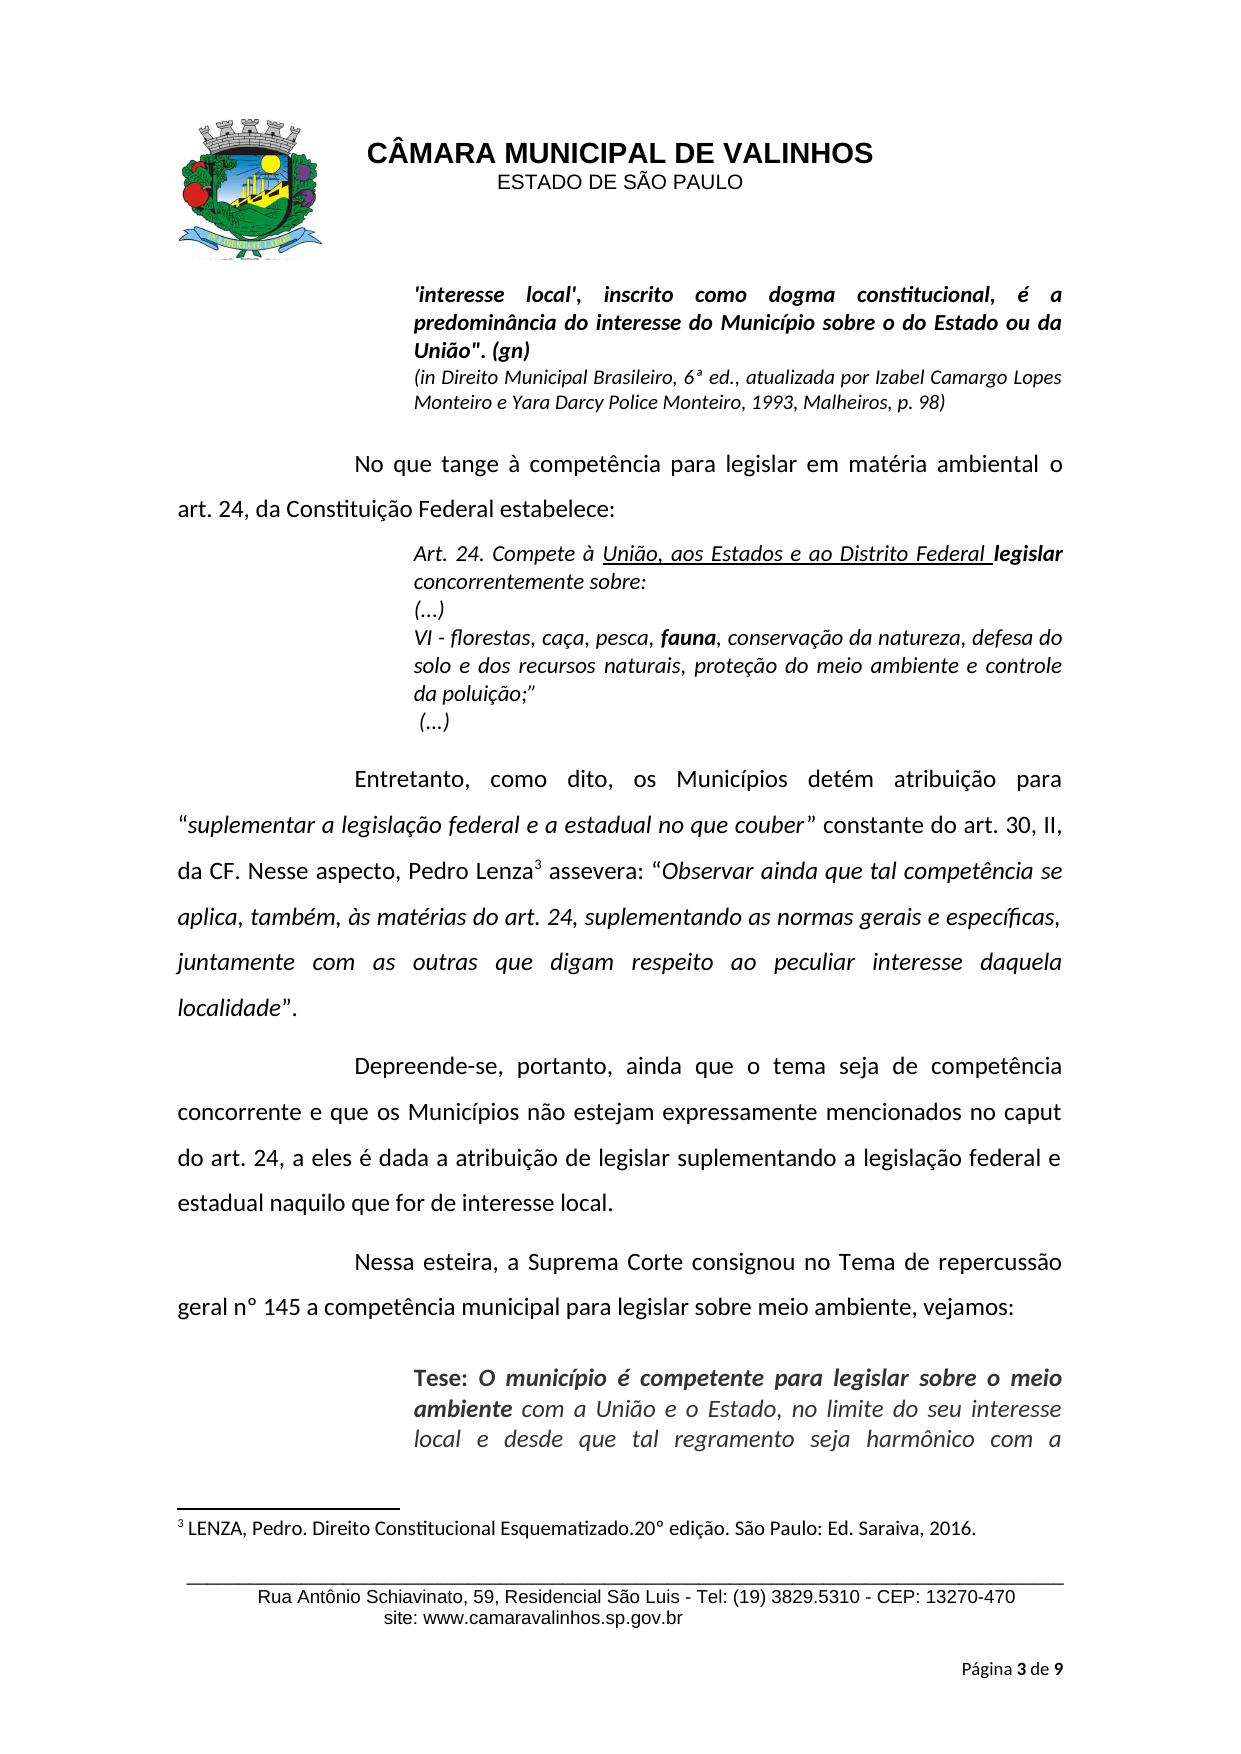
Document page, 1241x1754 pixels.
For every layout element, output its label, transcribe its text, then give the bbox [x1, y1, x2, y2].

text Art. 24. Compete à União, aos Estados e ao Distrito Federal legislar concorrentemente sobre: [413, 539, 1063, 595]
text Depreende-se, portanto, ainda que o tema seja de competência concorrente e que os Municípios não estejam expressamente mencionados no caput do art. 24, a eles é dada a atribuição de legislar suplementando a legislação federal e estadual naquilo que for de interesse local. [177, 1050, 1063, 1218]
text No que tange à competência para legislar em matéria ambiental o art. 24, da Constituição Federal estabelece: [177, 448, 1063, 524]
text (...) [413, 707, 1063, 736]
text Entretanto, como dito, os Municípios detém atribuição para “suplementar a legislação federal e a estadual no que couber” constante do art. 30, II, da CF. Nesse aspecto, Pedro Lenza assevera: “Observar ainda que tal competência se aplica, também, às matérias do art. 24, suplementando as normas gerais e específicas, juntamente com as outras que digam respeito ao peculiar interesse daquela localidade”. [177, 763, 1063, 1023]
text (...) [413, 595, 1063, 623]
text Nessa esteira, a Suprema Corte consignou no Tema de repercussão geral nº 145 a competência municipal para legislar sobre meio ambiente, vejamos: [177, 1246, 1063, 1322]
text (in Direito Municipal Brasileiro, 6ª ed., atualizada por Izabel Camargo Lopes Monteiro e Yara Darcy Police Monteiro, 1993, Malheiros, p. 98) [413, 364, 1063, 415]
text VI - florestas, caça, pesca, fauna, conservação da natureza, defesa do solo e dos recursos naturais, proteção do meio ambiente e controle da poluição;” [413, 623, 1063, 707]
picture [178, 119, 323, 260]
